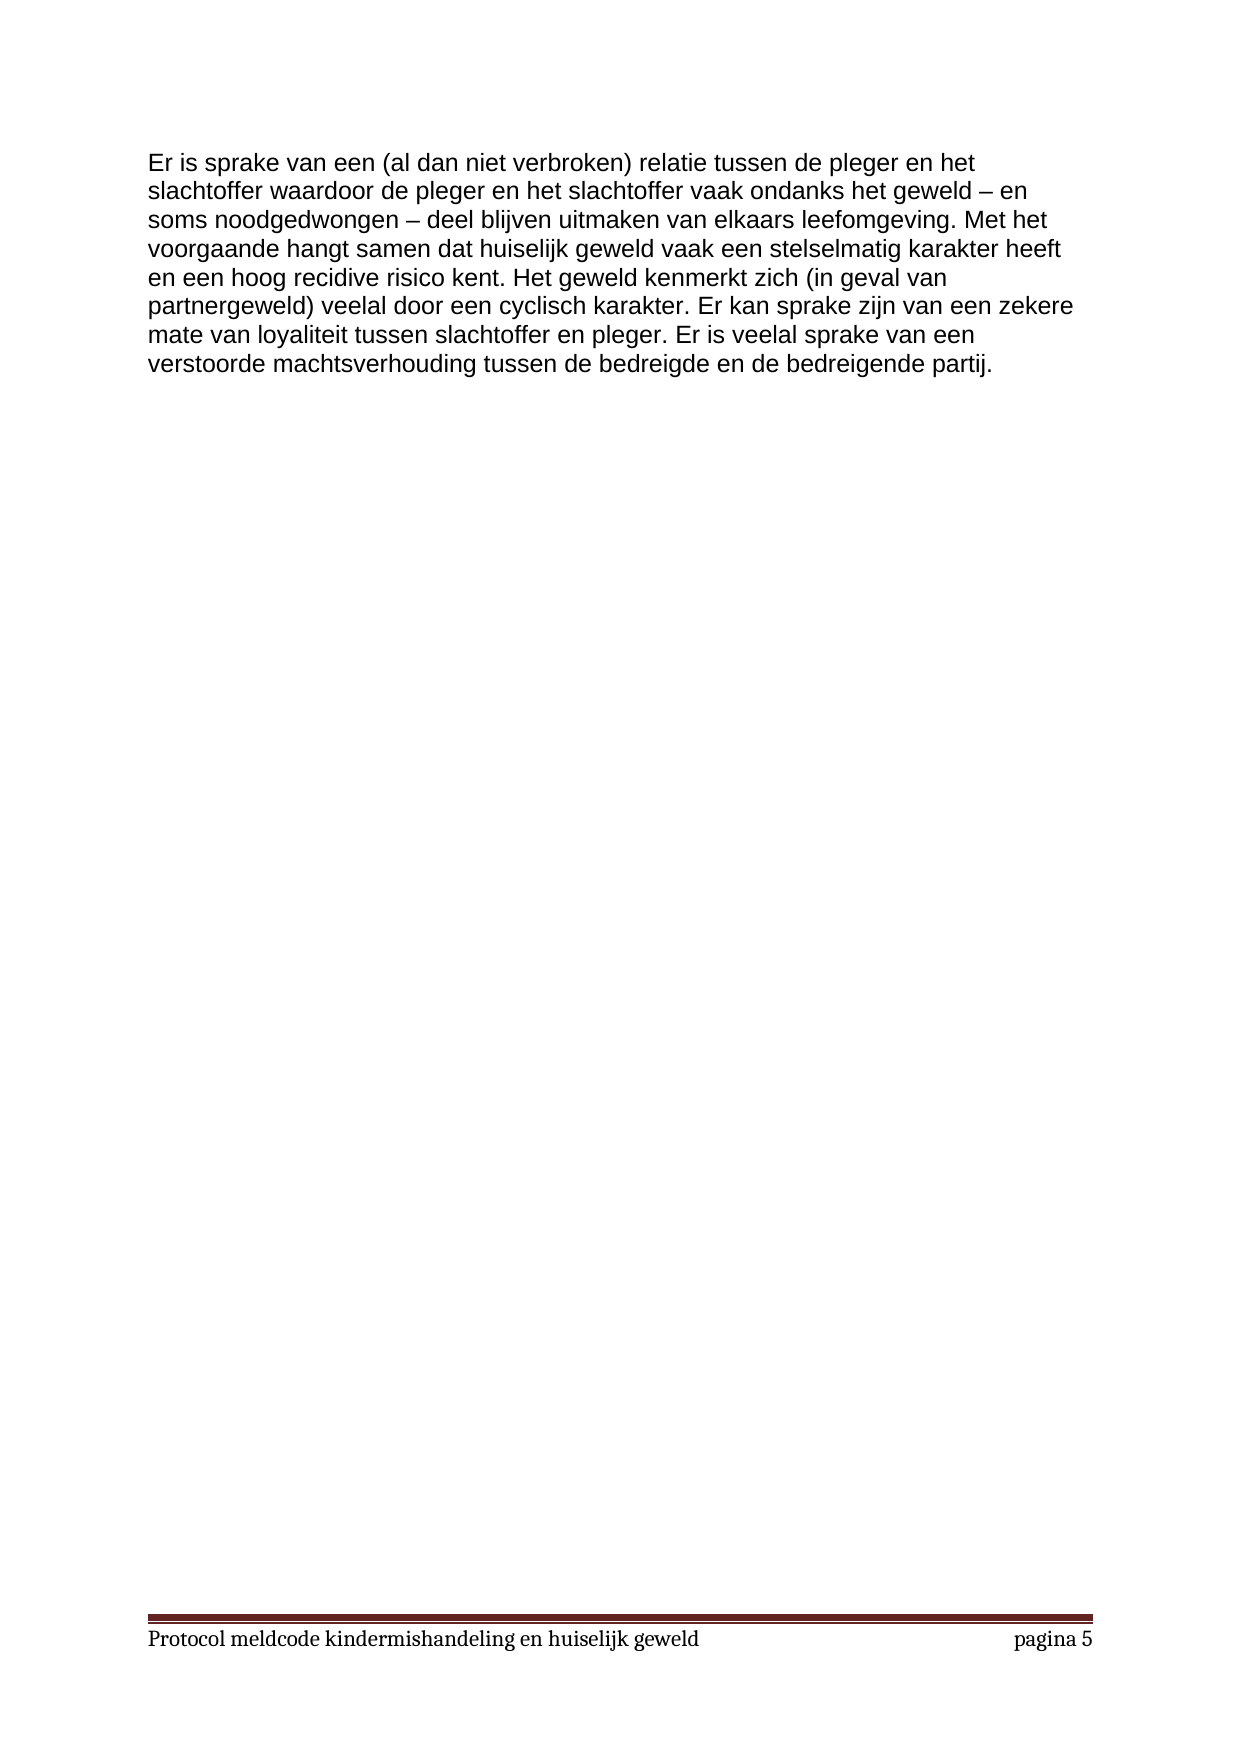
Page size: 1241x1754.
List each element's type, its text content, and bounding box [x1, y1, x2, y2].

text Er is sprake van een (al dan niet verbroken) relatie tussen de pleger en het slachtoffer waardoor de pleger en het slachtoffer vaak ondanks het geweld – en soms noodgedwongen – deel blijven uitmaken van elkaars leefomgeving. Met het voorgaande hangt samen dat huiselijk geweld vaak een stelselmatig karakter heeft en een hoog recidive risico kent. Het geweld kenmerkt zich (in geval van partnergeweld) veelal door een cyclisch karakter. Er kan sprake zijn van een zekere mate van loyaliteit tussen slachtoffer en pleger. Er is veelal sprake van een verstoorde machtsverhouding tussen de bedreigde en de bedreigende partij. [148, 148, 1093, 378]
